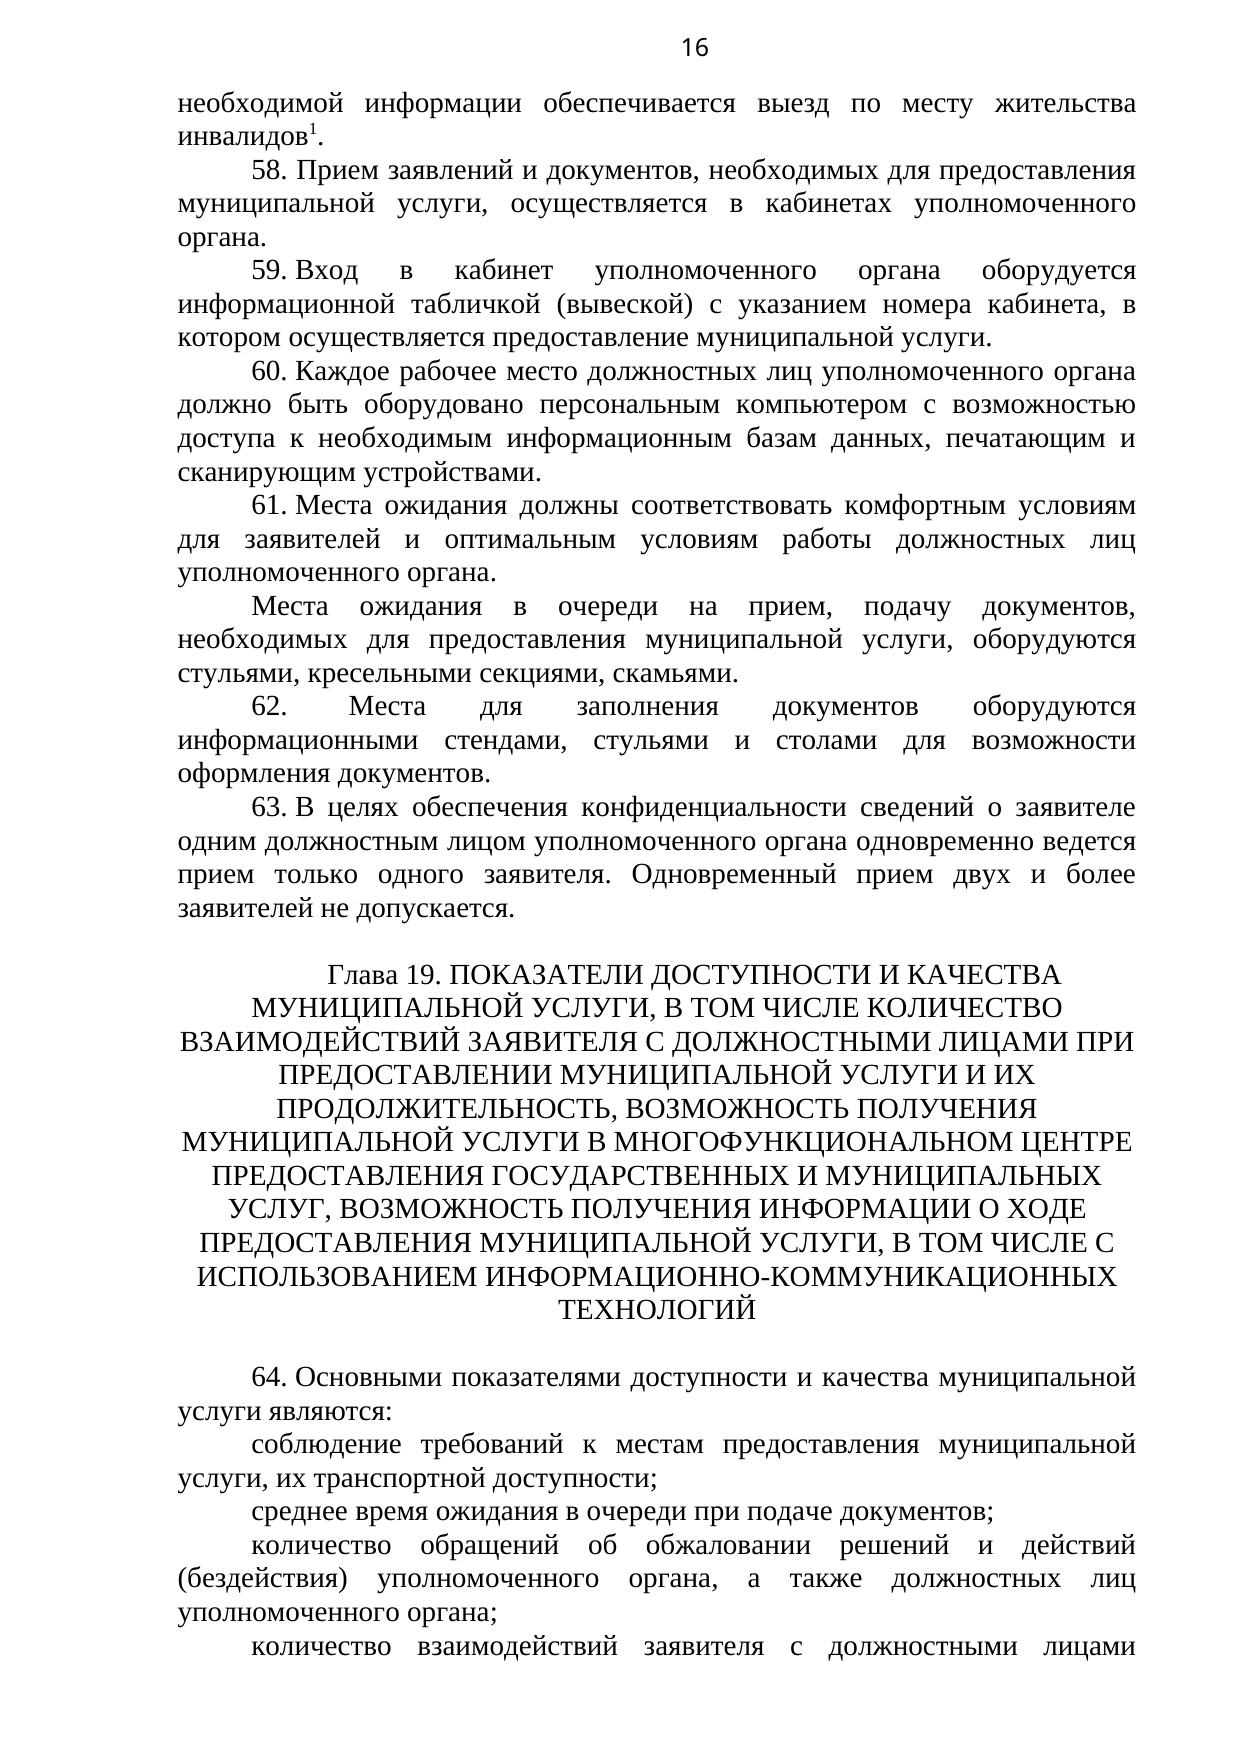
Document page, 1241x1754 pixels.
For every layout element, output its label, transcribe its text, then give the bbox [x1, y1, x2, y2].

text соблюдение требований к местам предоставления муниципальной услуги, их транспортной доступности; [177, 1426, 1137, 1493]
text среднее время ожидания в очереди при подаче документов; [177, 1493, 1137, 1527]
text 62. Места для заполнения документов оборудуются информационными стендами, стульями и столами для возможности оформления документов. [177, 688, 1137, 789]
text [177, 1628, 1137, 1661]
text Места ожидания в очереди на прием, подачу документов, необходимых для предоставления муниципальной услуги, оборудуются стульями, кресельными секциями, скамьями. [177, 588, 1137, 688]
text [177, 85, 1137, 152]
text 61. Места ожидания должны соответствовать комфортным условиям для заявителей и оптимальным условиям работы должностных лиц уполномоченного органа. [177, 487, 1137, 588]
text 59. Вход в кабинет уполномоченного органа оборудуется информационной табличкой (вывеской) с указанием номера кабинета, в котором осуществляется предоставление муниципальной услуги. [177, 252, 1137, 353]
text количество обращений об обжаловании решений и действий (бездействия) уполномоченного органа, а также должностных лиц уполномоченного органа; [177, 1527, 1137, 1628]
text 60. Каждое рабочее место должностных лиц уполномоченного органа должно быть оборудовано персональным компьютером с возможностью доступа к необходимым информационным базам данных, печатающим и сканирующим устройствами. [177, 353, 1137, 487]
text 63. В целях обеспечения конфиденциальности сведений о заявителе одним должностным лицом уполномоченного органа одновременно ведется прием только одного заявителя. Одновременный прием двух и более заявителей не допускается. [177, 789, 1137, 923]
text 64. Основными показателями доступности и качества муниципальной услуги являются: [177, 1359, 1137, 1426]
text 58. Прием заявлений и документов, необходимых для предоставления муниципальной услуги, осуществляется в кабинетах уполномоченного органа. [177, 152, 1137, 252]
text Глава 19. ПОКАЗАТЕЛИ ДОСТУПНОСТИ И КАЧЕСТВА МУНИЦИПАЛЬНОЙ УСЛУГИ, В ТОМ ЧИСЛЕ КОЛИЧЕСТВО ВЗАИМОДЕЙСТВИЙ ЗАЯВИТЕЛЯ С ДОЛЖНОСТНЫМИ ЛИЦАМИ ПРИ ПРЕДОСТАВЛЕНИИ МУНИЦИПАЛЬНОЙ УСЛУГИ И ИХ ПРОДОЛЖИТЕЛЬНОСТЬ, ВОЗМОЖНОСТЬ ПОЛУЧЕНИЯ МУНИЦИПАЛЬНОЙ УСЛУГИ В МНОГОФУНКЦИОНАЛЬНОМ ЦЕНТРЕ ПРЕДОСТАВЛЕНИЯ ГОСУДАРСТВЕННЫХ И МУНИЦИПАЛЬНЫХ УСЛУГ, ВОЗМОЖНОСТЬ ПОЛУЧЕНИЯ ИНФОРМАЦИИ О ХОДЕ ПРЕДОСТАВЛЕНИЯ МУНИЦИПАЛЬНОЙ УСЛУГИ, В ТОМ ЧИСЛЕ С ИСПОЛЬЗОВАНИЕМ ИНФОРМАЦИОННО-КОММУНИКАЦИОННЫХ ТЕХНОЛОГИЙ [177, 957, 1137, 1326]
